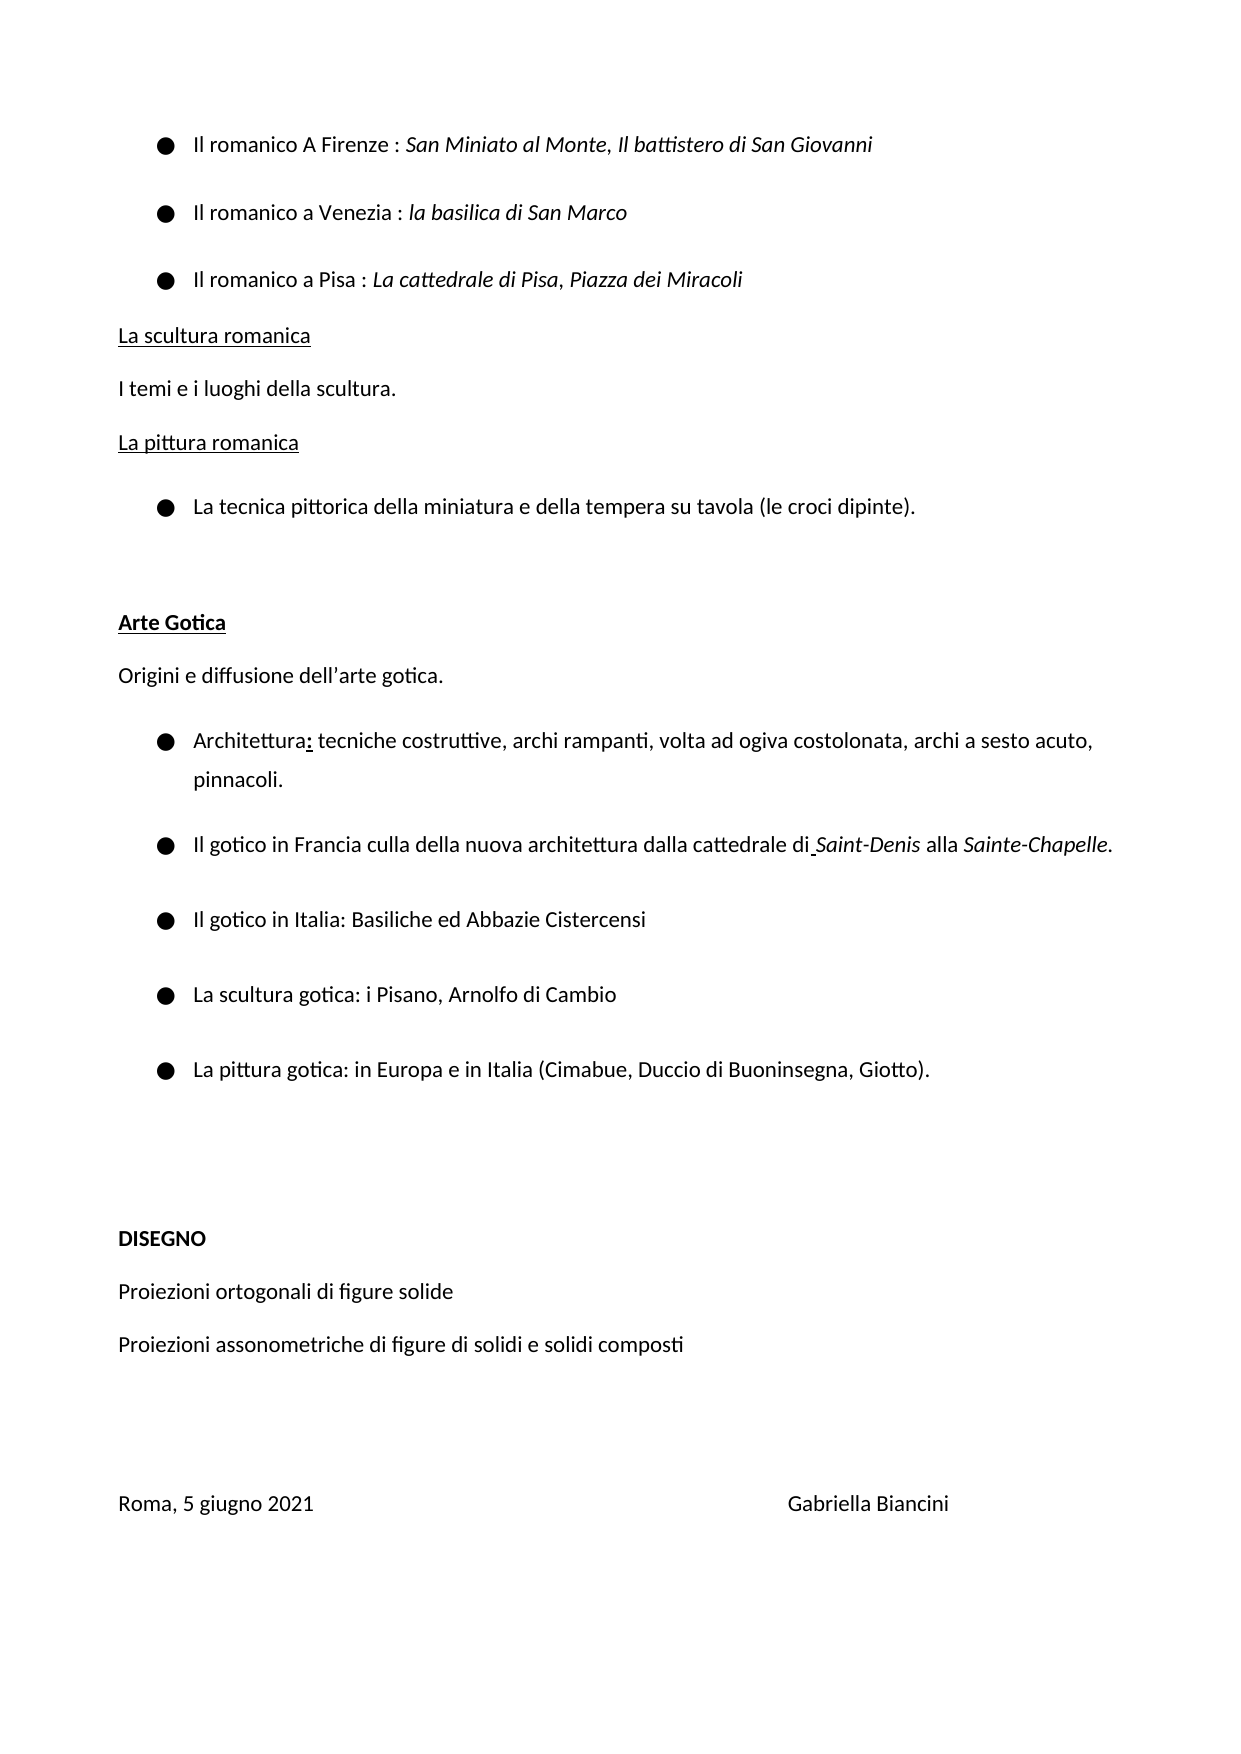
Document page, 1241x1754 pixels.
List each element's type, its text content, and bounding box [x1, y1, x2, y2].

list Il romanico A Firenze : San Miniato al Monte, Il battistero di San Giovanni [156, 118, 1122, 165]
text Origini e diffusione dell’arte gotica. [118, 661, 1122, 689]
list Il romanico a Venezia : la basilica di San Marco [156, 186, 1122, 233]
list Il gotico in Francia culla della nuova architettura dalla cattedrale di Saint-Denis alla Sainte-Chapelle. [156, 819, 1122, 866]
list La tecnica pittorica della miniatura e della tempera su tavola (le croci dipinte). [156, 481, 1122, 528]
text Arte Gotica [118, 608, 1122, 636]
list Architettura: tecniche costruttive, archi rampanti, volta ad ogiva costolonata, archi a sesto acuto, pinnacoli. [156, 714, 1122, 794]
text Roma, 5 giugno 2021 Gabriella Biancini [118, 1489, 1122, 1517]
list La pittura gotica: in Europa e in Italia (Cimabue, Duccio di Buoninsegna, Giotto). [156, 1043, 1122, 1090]
text La pittura romanica [118, 428, 1122, 456]
list Il romanico a Pisa : La cattedrale di Pisa, Piazza dei Miracoli [156, 254, 1122, 301]
text Proiezioni ortogonali di figure solide [118, 1277, 1122, 1305]
text DISEGNO [118, 1224, 1122, 1252]
list La scultura gotica: i Pisano, Arnolfo di Cambio [156, 968, 1122, 1015]
text Proiezioni assonometriche di figure di solidi e solidi composti [118, 1330, 1122, 1358]
list Il gotico in Italia: Basiliche ed Abbazie Cistercensi [156, 893, 1122, 940]
text La scultura romanica [118, 322, 1122, 349]
text I temi e i luoghi della scultura. [118, 374, 1122, 403]
